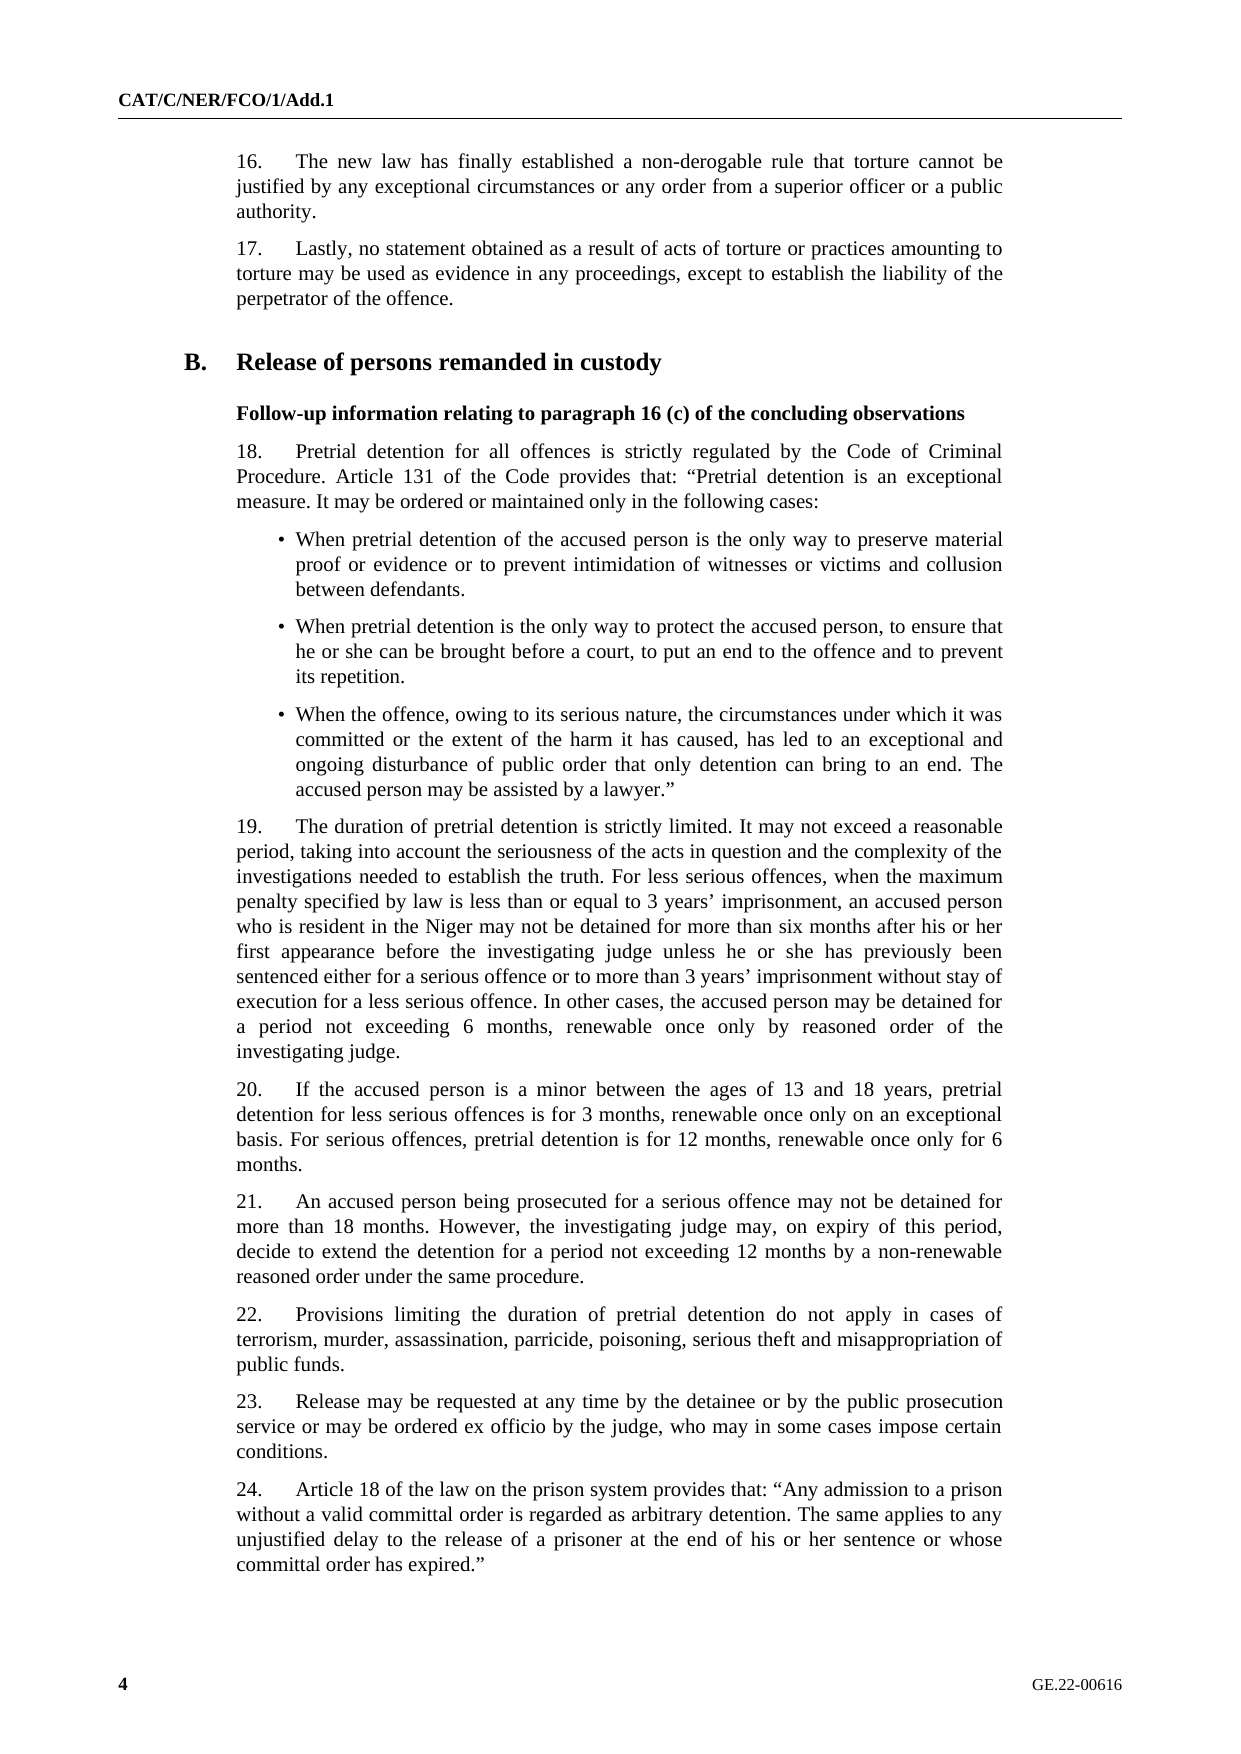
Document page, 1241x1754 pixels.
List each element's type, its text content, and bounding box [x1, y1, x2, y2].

list • When the offence, owing to its serious nature, the circumstances under which it was committed or the extent of the harm it has caused, has led to an exceptional and ongoing disturbance of public order that only detention can bring to an end. The accused person may be assisted by a lawyer.” [278, 701, 1004, 801]
text B. Release of persons remanded in custody [118, 348, 1004, 376]
list • When pretrial detention of the accused person is the only way to preserve material proof or evidence or to prevent intimidation of witnesses or victims and collusion between defendants. [278, 526, 1004, 601]
text 17. Lastly, no statement obtained as a result of acts of torture or practices amounting to torture may be used as evidence in any proceedings, except to establish the liability of the perpetrator of the offence. [236, 235, 1004, 310]
text 23. Release may be requested at any time by the detainee or by the public prosecution service or may be ordered ex officio by the judge, who may in some cases impose certain conditions. [236, 1388, 1004, 1463]
text 16. The new law has finally established a non-derogable rule that torture cannot be justified by any exceptional circumstances or any order from a superior officer or a public authority. [236, 148, 1004, 223]
list • When pretrial detention is the only way to protect the accused person, to ensure that he or she can be brought before a court, to put an end to the offence and to prevent its repetition. [278, 613, 1004, 688]
text 24. Article 18 of the law on the prison system provides that: “Any admission to a prison without a valid committal order is regarded as arbitrary detention. The same applies to any unjustified delay to the release of a prisoner at the end of his or her sentence or whose committal order has expired.” [236, 1476, 1004, 1576]
text 22. Provisions limiting the duration of pretrial detention do not apply in cases of terrorism, murder, assassination, parricide, poisoning, serious theft and misappropriation of public funds. [236, 1301, 1004, 1376]
text 21. An accused person being prosecuted for a serious offence may not be detained for more than 18 months. However, the investigating judge may, on expiry of this period, decide to extend the detention for a period not exceeding 12 months by a non-renewable reasoned order under the same procedure. [236, 1188, 1004, 1288]
text 18. Pretrial detention for all offences is strictly regulated by the Code of Criminal Procedure. Article 131 of the Code provides that: “Pretrial detention is an exceptional measure. It may be ordered or maintained only in the following cases: [236, 438, 1004, 513]
text 20. If the accused person is a minor between the ages of 13 and 18 years, pretrial detention for less serious offences is for 3 months, renewable once only on an exceptional basis. For serious offences, pretrial detention is for 12 months, renewable once only for 6 months. [236, 1076, 1004, 1176]
text Follow-up information relating to paragraph 16 (c) of the concluding observations [118, 401, 1004, 426]
text 19. The duration of pretrial detention is strictly limited. It may not exceed a reasonable period, taking into account the seriousness of the acts in question and the complexity of the investigations needed to establish the truth. For less serious offences, when the maximum penalty specified by law is less than or equal to 3 years’ imprisonment, an accused person who is resident in the Niger may not be detained for more than six months after his or her first appearance before the investigating judge unless he or she has previously been sentenced either for a serious offence or to more than 3 years’ imprisonment without stay of execution for a less serious offence. In other cases, the accused person may be detained for a period not exceeding 6 months, renewable once only by reasoned order of the investigating judge. [236, 813, 1004, 1063]
